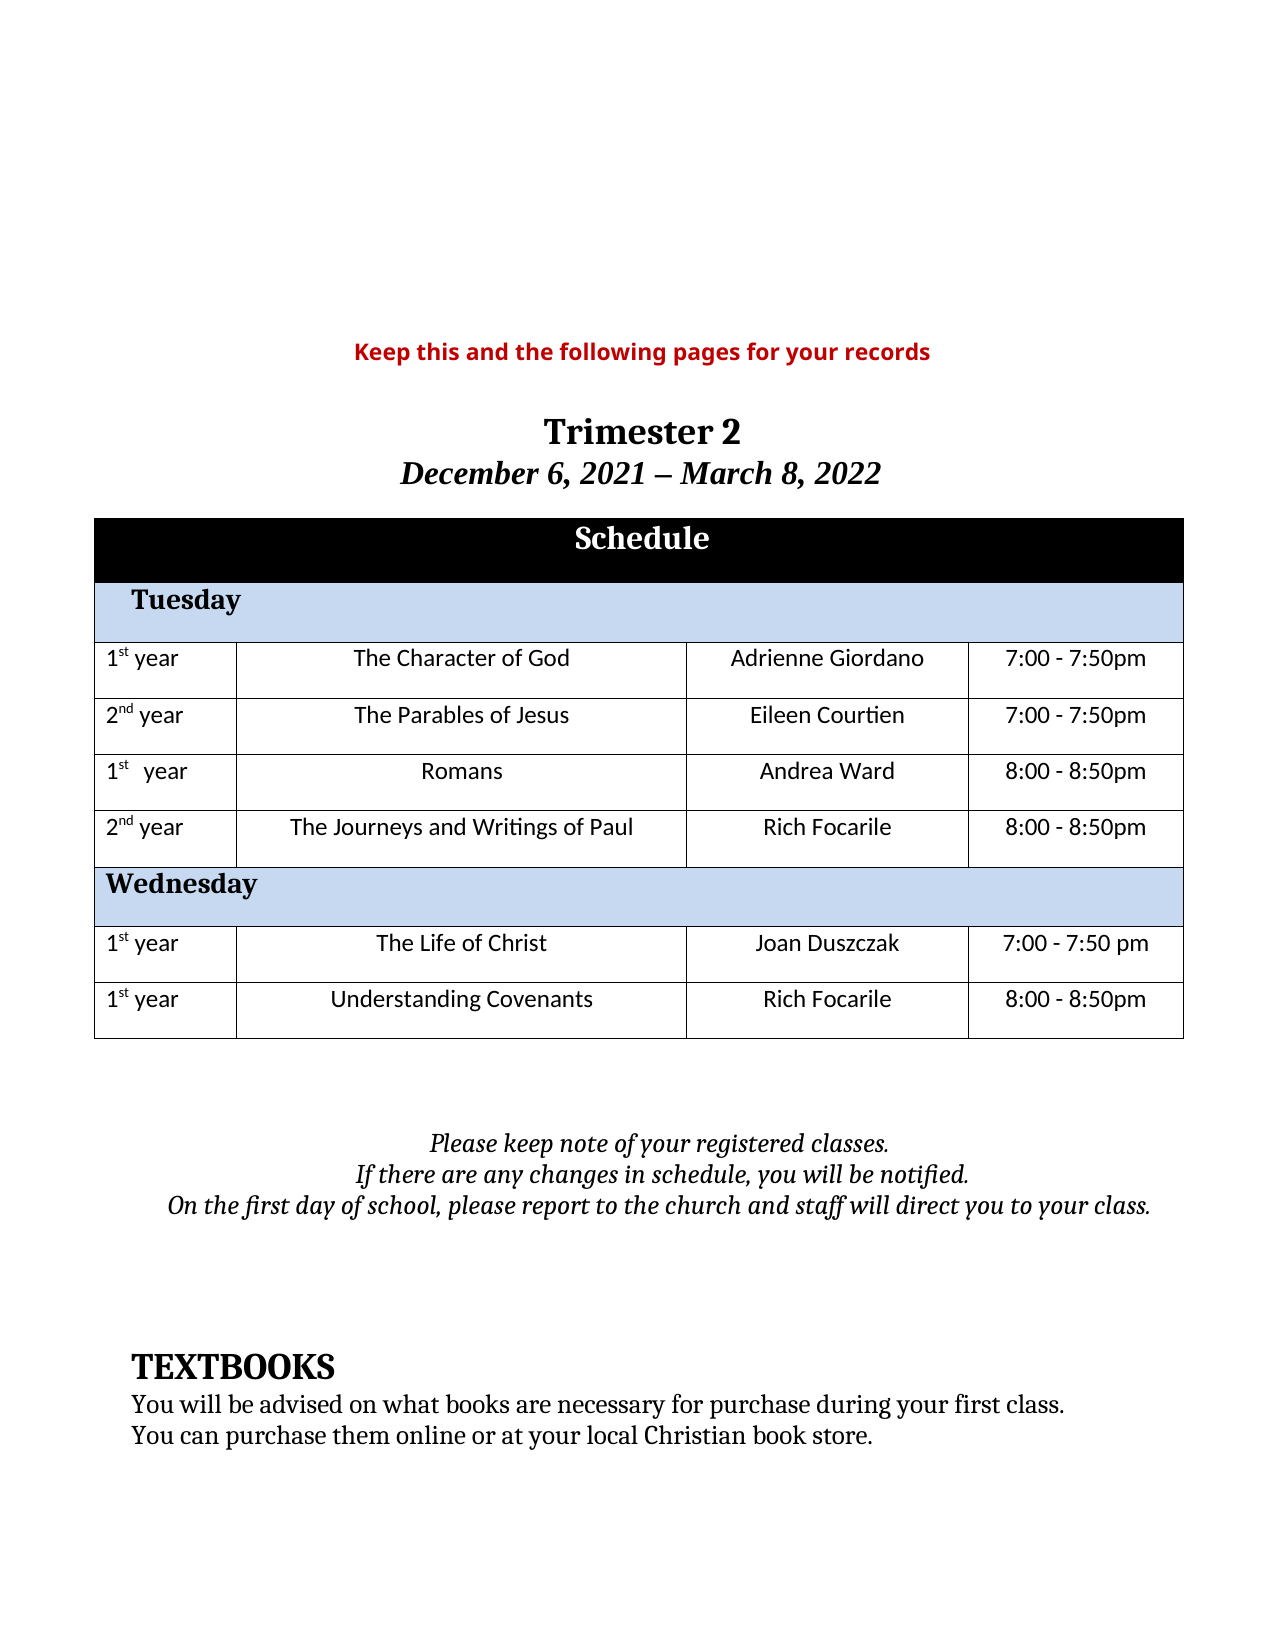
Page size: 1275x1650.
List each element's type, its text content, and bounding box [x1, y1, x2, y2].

table_cell Rich Focarile [687, 983, 968, 1038]
table_cell 7:00 - 7:50pm [969, 699, 1183, 754]
table_cell The Parables of Jesus [237, 699, 686, 754]
table_cell Tuesday [95, 583, 1183, 642]
table_cell Eileen Courtien [687, 699, 968, 754]
text TEXTBOOKS [131, 1346, 1191, 1389]
table_cell Romans [237, 755, 686, 810]
table_cell 2nd year [95, 811, 236, 867]
table_cell 8:00 - 8:50pm [969, 811, 1183, 867]
text Please keep note of your registered classes. [131, 1128, 1191, 1159]
table_cell The Character of God [237, 643, 686, 698]
text Trimester 2 [94, 410, 1191, 453]
table_cell Joan Duszczak [687, 927, 968, 982]
text You will be advised on what books are necessary for purchase during your first class. [131, 1389, 1191, 1420]
text On the first day of school, please report to the church and staff will direct you to your class. [131, 1190, 1191, 1221]
text December 6, 2021 – March 8, 2022 [94, 453, 1191, 492]
table_header Schedule [95, 519, 1183, 582]
table_cell 1st year [95, 983, 236, 1038]
table_cell Understanding Covenants [237, 983, 686, 1038]
table_cell 1st year [95, 927, 236, 982]
text You can purchase them online or at your local Christian book store. [131, 1420, 1191, 1451]
table_cell 8:00 - 8:50pm [969, 983, 1183, 1038]
table_cell 8:00 - 8:50pm [969, 755, 1183, 810]
table_cell Rich Focarile [687, 811, 968, 867]
table_cell 7:00 - 7:50pm [969, 643, 1183, 698]
text If there are any changes in schedule, you will be notified. [131, 1159, 1191, 1190]
table_cell Andrea Ward [687, 755, 968, 810]
table_cell 2nd year [95, 699, 236, 754]
table_cell 7:00 - 7:50 pm [969, 927, 1183, 982]
table_cell The Journeys and Writings of Paul [237, 811, 686, 867]
table_cell 1st year [95, 643, 236, 698]
table_cell 1st year [95, 755, 236, 810]
table_cell Adrienne Giordano [687, 643, 968, 698]
table_cell Wednesday [95, 868, 1183, 926]
text Keep this and the following pages for your records [94, 336, 1191, 367]
table_cell The Life of Christ [237, 927, 686, 982]
